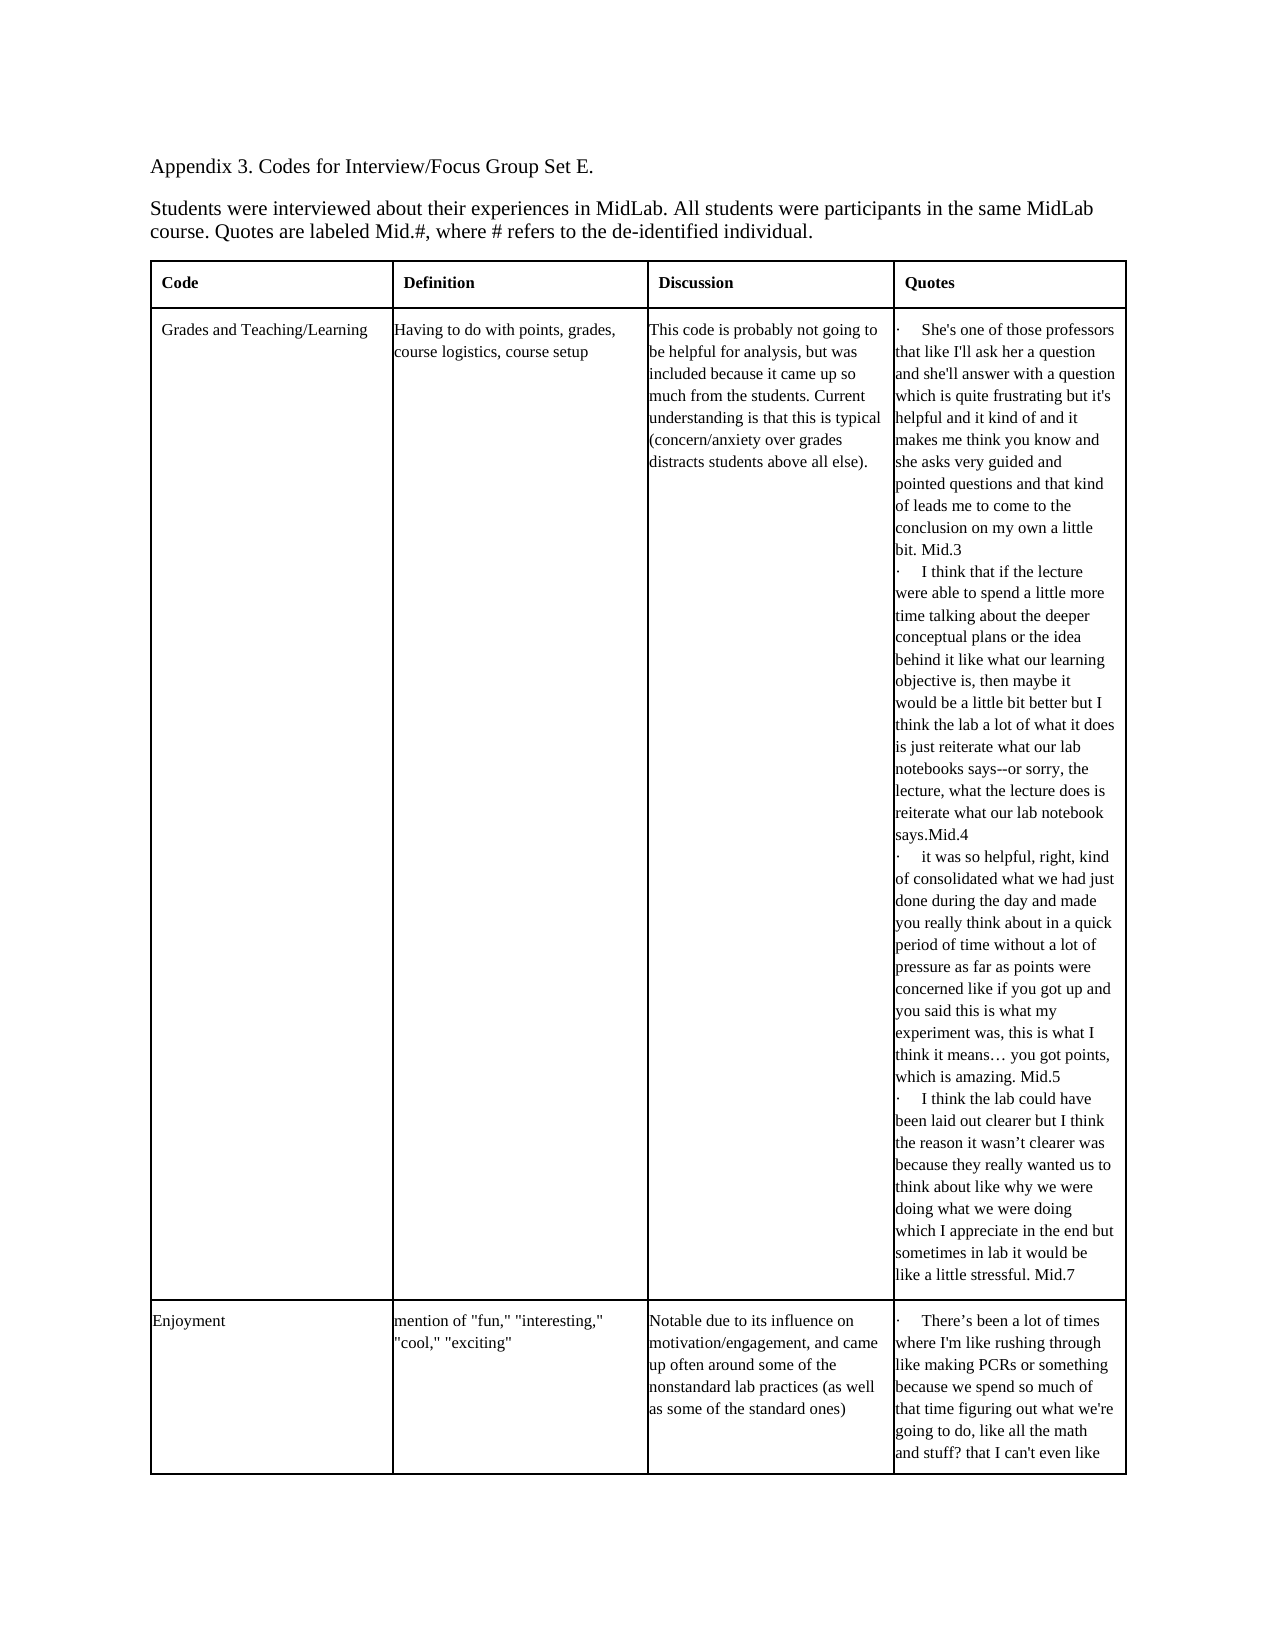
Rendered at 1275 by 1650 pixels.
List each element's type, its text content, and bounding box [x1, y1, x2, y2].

table_cell Grades and Teaching/Learning [152, 309, 392, 1298]
table_cell · She's one of those professors that like I'll ask her a question and she'll answer with a question which is quite frustrating but it's helpful and it kind of and it makes me think you know and she asks very guided and pointed questions and that kind of leads me to come to the conclusion on my own a little bit. Mid.3 · I think that if the lecture were able to spend a little more time talking about the deeper conceptual plans or the idea behind it like what our learning objective is, then maybe it would be a little bit better but I think the lab a lot of what it does is just reiterate what our lab notebooks says--or sorry, the lecture, what the lecture does is reiterate what our lab notebook says.Mid.4 · it was so helpful, right, kind of consolidated what we had just done during the day and made you really think about in a quick period of time without a lot of pressure as far as points were concerned like if you got up and you said this is what my experiment was, this is what I think it means… you got points, which is amazing. Mid.5 · I think the lab could have been laid out clearer but I think the reason it wasn’t clearer was because they really wanted us to think about like why we were doing what we were doing which I appreciate in the end but sometimes in lab it would be like a little stressful. Mid.7 [895, 309, 1125, 1298]
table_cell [394, 1301, 647, 1472]
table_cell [895, 1301, 1125, 1472]
table_header Code [152, 262, 392, 307]
table_header Discussion [649, 262, 893, 307]
text Appendix 3. Codes for Interview/Focus Group Set E. [150, 150, 1125, 179]
table_header Definition [394, 262, 647, 307]
table_cell Enjoyment [152, 1301, 392, 1472]
table_cell This code is probably not going to be helpful for analysis, but was included because it came up so much from the students. Current understanding is that this is typical (concern/anxiety over grades distracts students above all else). [649, 309, 893, 1298]
table_header Quotes [895, 262, 1125, 307]
table_cell Having to do with points, grades, course logistics, course setup [394, 309, 647, 1298]
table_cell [649, 1301, 893, 1472]
text Students were interviewed about their experiences in MidLab. All students were participants in the same MidLab course. Quotes are labeled Mid.#, where # refers to the de-identified individual. [150, 195, 1125, 243]
